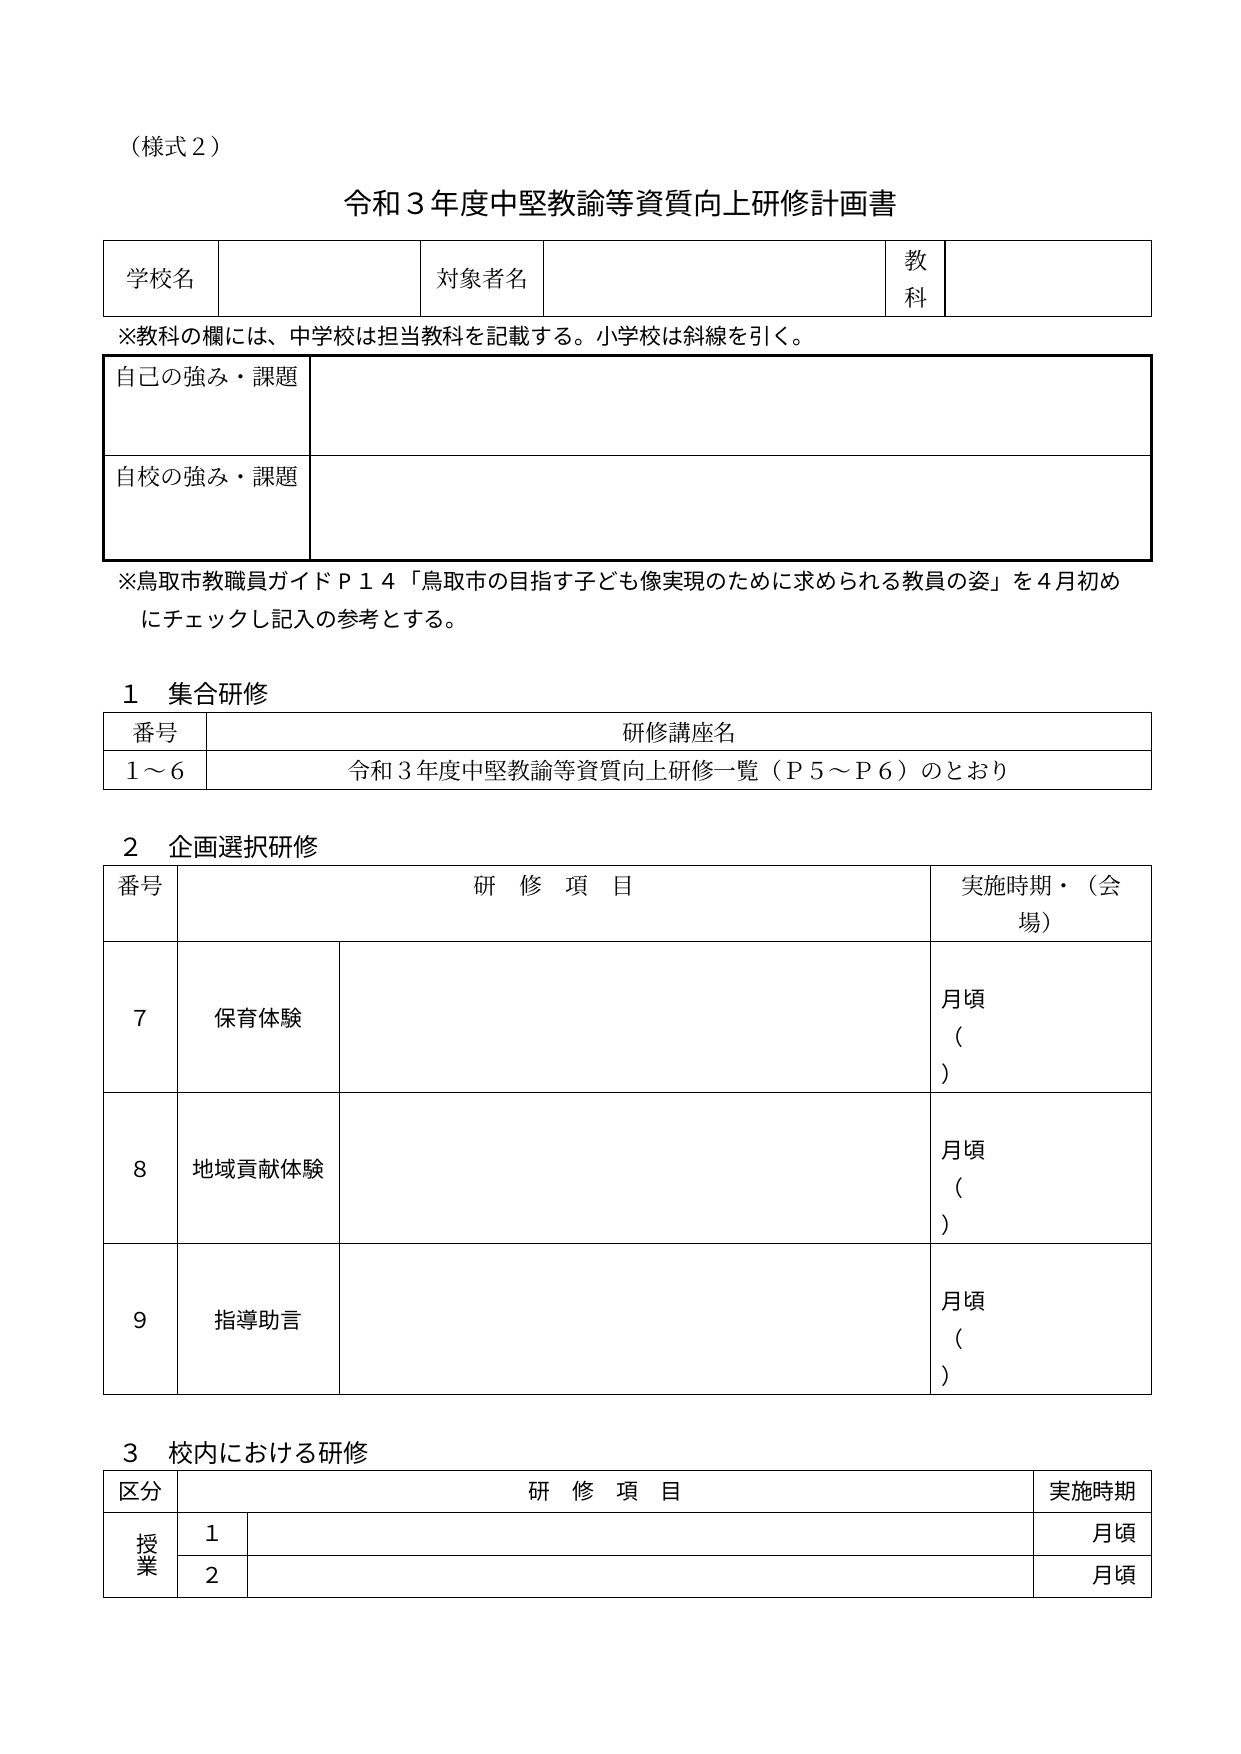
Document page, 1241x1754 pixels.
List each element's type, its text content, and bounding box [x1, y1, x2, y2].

table_cell 授業実践 [104, 1513, 177, 1597]
table_header 区分 [104, 1471, 177, 1512]
table_header 研 修 項 目 [178, 866, 930, 941]
table_cell [340, 1244, 930, 1394]
table_header 対象者名 [421, 241, 543, 316]
table_cell １～６ [104, 751, 206, 789]
table_cell １ [178, 1513, 247, 1554]
table_cell 月頃 （ ） [931, 1093, 1151, 1243]
table_cell ７ [104, 942, 177, 1092]
text ※鳥取市教職員ガイドP１４「鳥取市の目指す子ども像実現のために求められる教員の姿」を４月初めにチェックし記入の参考とする。 [118, 562, 1122, 637]
table_cell ９ [104, 1244, 177, 1394]
table_header 研修講座名 [207, 713, 1151, 750]
text ３ 校内における研修 [118, 1432, 1122, 1470]
table_cell [248, 1556, 1033, 1597]
table_header [544, 241, 885, 316]
table_header [219, 241, 420, 316]
table_header 番号 [104, 713, 206, 750]
table_cell [340, 1093, 930, 1243]
table_cell 地域貢献体験 [178, 1093, 339, 1243]
table_header 実施時期 [1034, 1471, 1151, 1512]
text １ 集合研修 [118, 674, 1122, 712]
table_cell [248, 1513, 1033, 1554]
text ２ 企画選択研修 [118, 827, 1122, 865]
table_cell 月頃 （ ） [931, 1244, 1151, 1394]
table_cell [311, 456, 1150, 558]
table_header 研 修 項 目 [178, 1471, 1033, 1512]
table_header 実施時期・（会場） [931, 866, 1151, 941]
table_cell 令和３年度中堅教諭等資質向上研修一覧（Ｐ５～Ｐ６）のとおり [207, 751, 1151, 789]
table_cell 月頃 [1034, 1556, 1151, 1597]
table_cell 保育体験 [178, 942, 339, 1092]
table_cell 月頃 （ ） [931, 942, 1151, 1092]
table_cell ８ [104, 1093, 177, 1243]
table_cell ２ [178, 1556, 247, 1597]
text ※教科の欄には、中学校は担当教科を記載する。小学校は斜線を引く。 [118, 317, 1122, 354]
table_cell 指導助言 [178, 1244, 339, 1394]
table_header 教科 [886, 241, 944, 316]
table_cell 月頃 [1034, 1513, 1151, 1554]
text （様式２） [118, 127, 1122, 164]
text 令和３年度中堅教諭等資質向上研修計画書 [118, 164, 1122, 239]
table_cell 自校の強み・課題 [105, 456, 309, 558]
table_header 自己の強み・課題 [105, 357, 309, 455]
table_header 学校名 [104, 241, 218, 316]
table_header 番号 [104, 866, 177, 941]
table_header [946, 241, 1151, 316]
table_cell [340, 942, 930, 1092]
table_header [311, 357, 1150, 455]
